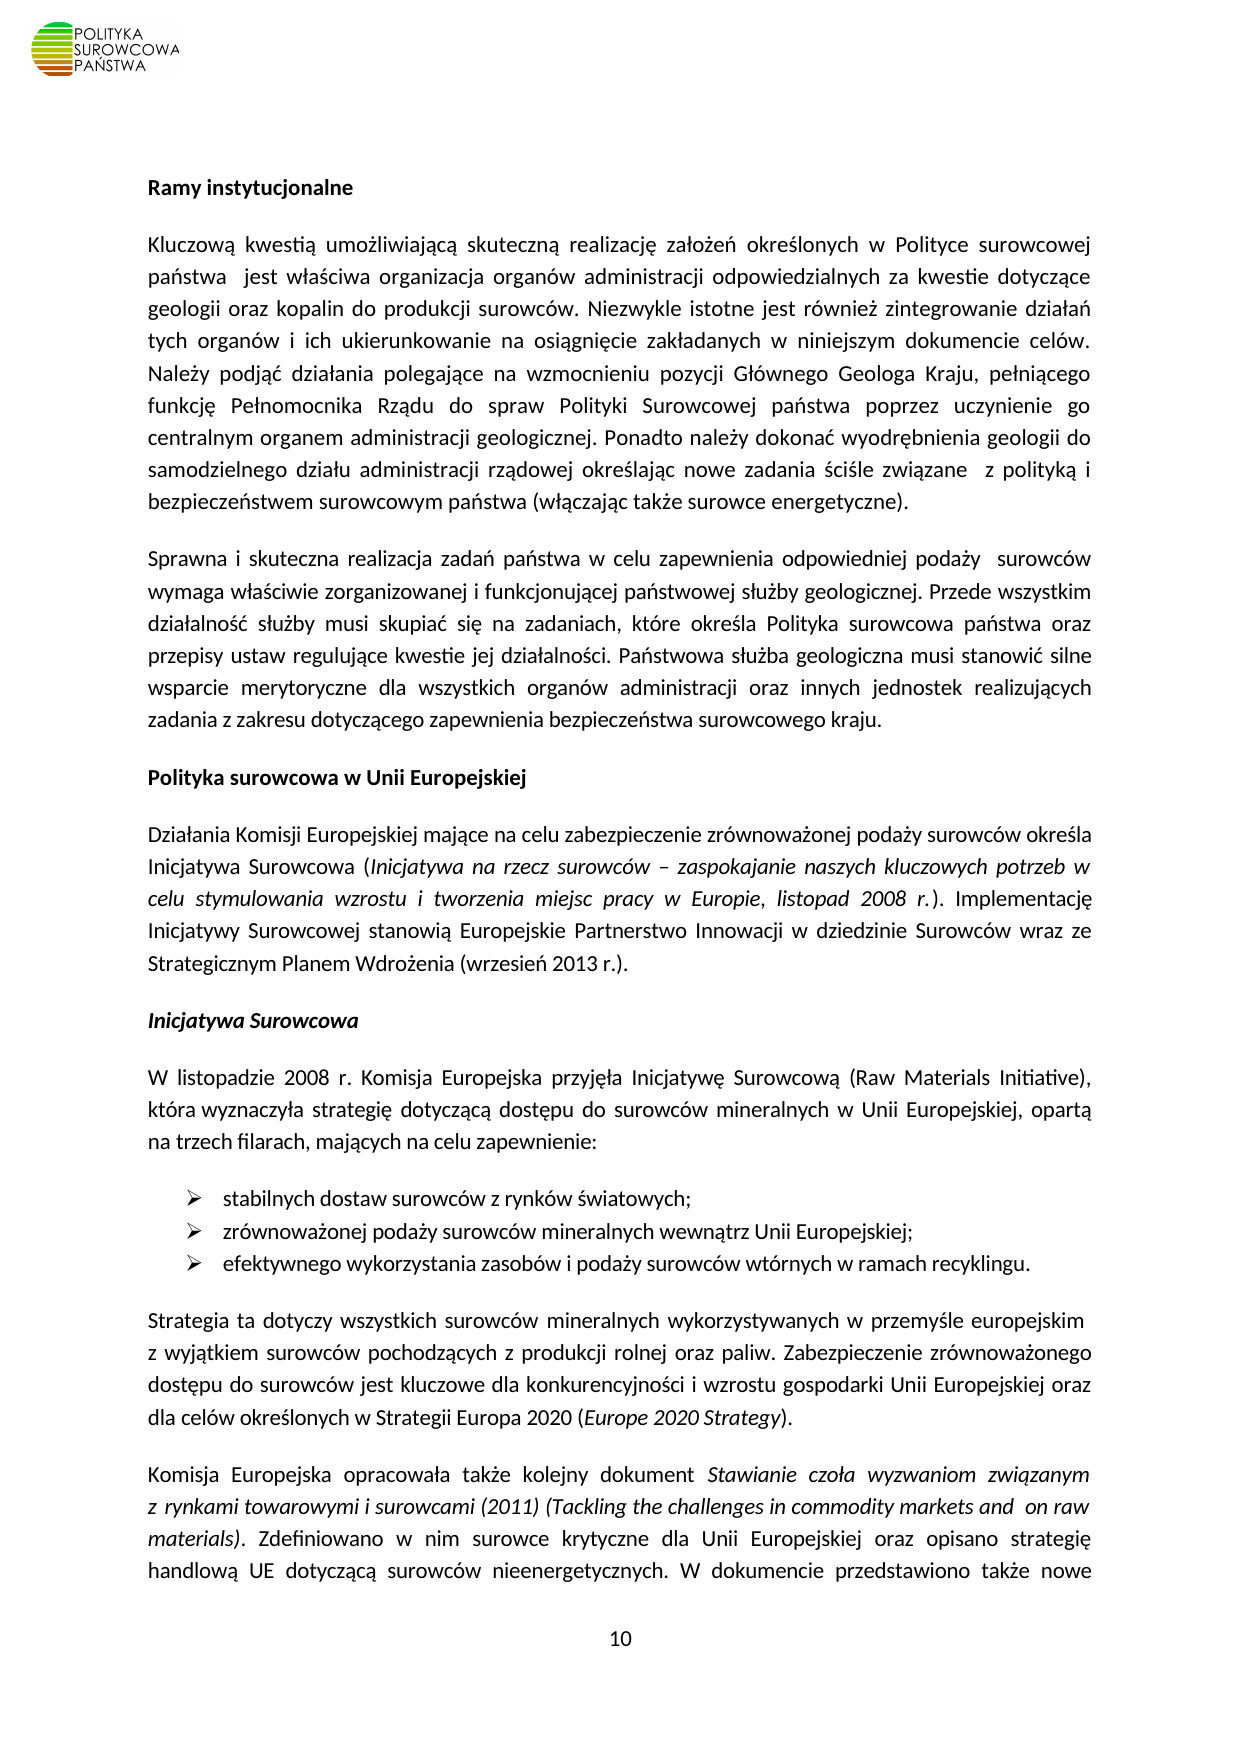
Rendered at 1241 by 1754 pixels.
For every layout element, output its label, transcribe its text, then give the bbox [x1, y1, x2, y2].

list stabilnych dostaw surowców z rynków światowych; [185, 1184, 1092, 1213]
text Sprawna i skuteczna realizacja zadań państwa w celu zapewnienia odpowiedniej podaży surowców wymaga właściwie zorganizowanej i funkcjonującej państwowej służby geologicznej. Przede wszystkim działalność służby musi skupiać się na zadaniach, które określa Polityka surowcowa państwa oraz przepisy ustaw regulujące kwestie jej działalności. Państwowa służba geologiczna musi stanowić silne wsparcie merytoryczne dla wszystkich organów administracji oraz innych jednostek realizujących zadania z zakresu dotyczącego zapewnienia bezpieczeństwa surowcowego kraju. [148, 544, 1092, 733]
picture [28, 22, 179, 76]
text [148, 1460, 1092, 1584]
text W listopadzie 2008 r. Komisja Europejska przyjęła Inicjatywę Surowcową (Raw Materials Initiative), która wyznaczyła strategię dotyczącą dostępu do surowców mineralnych w Unii Europejskiej, opartą na trzech filarach, mających na celu zapewnienie: [148, 1063, 1092, 1155]
list efektywnego wykorzystania zasobów i podaży surowców wtórnych w ramach recyklingu. [185, 1249, 1092, 1277]
subtitle Polityka surowcowa w Unii Europejskiej [148, 763, 1092, 791]
text Strategia ta dotyczy wszystkich surowców mineralnych wykorzystywanych w przemyśle europejskim z wyjątkiem surowców pochodzących z produkcji rolnej oraz paliw. Zabezpieczenie zrównoważonego dostępu do surowców jest kluczowe dla konkurencyjności i wzrostu gospodarki Unii Europejskiej oraz dla celów określonych w Strategii Europa 2020 (Europe 2020 Strategy). [148, 1306, 1092, 1431]
list zrównoważonej podaży surowców mineralnych wewnątrz Unii Europejskiej; [185, 1217, 1092, 1245]
text Działania Komisji Europejskiej mające na celu zabezpieczenie zrównoważonej podaży surowców określa Inicjatywa Surowcowa (Inicjatywa na rzecz surowców – zaspokajanie naszych kluczowych potrzeb w celu stymulowania wzrostu i tworzenia miejsc pracy w Europie, listopad 2008 r.). Implementację Inicjatywy Surowcowej stanowią Europejskie Partnerstwo Innowacji w dziedzinie Surowców wraz ze Strategicznym Planem Wdrożenia (wrzesień 2013 r.). [148, 820, 1092, 977]
text Kluczową kwestią umożliwiającą skuteczną realizację założeń określonych w Polityce surowcowej państwa jest właściwa organizacja organów administracji odpowiedzialnych za kwestie dotyczące geologii oraz kopalin do produkcji surowców. Niezwykle istotne jest również zintegrowanie działań tych organów i ich ukierunkowanie na osiągnięcie zakładanych w niniejszym dokumencie celów. Należy podjąć działania polegające na wzmocnieniu pozycji Głównego Geologa Kraju, pełniącego funkcję Pełnomocnika Rządu do spraw Polityki Surowcowej państwa poprzez uczynienie go centralnym organem administracji geologicznej. Ponadto należy dokonać wyodrębnienia geologii do samodzielnego działu administracji rządowej określając nowe zadania ściśle związane z polityką i bezpieczeństwem surowcowym państwa (włączając także surowce energetyczne). [148, 230, 1092, 515]
text Inicjatywa Surowcowa [148, 1006, 1092, 1034]
subtitle Ramy instytucjonalne [148, 173, 1092, 201]
